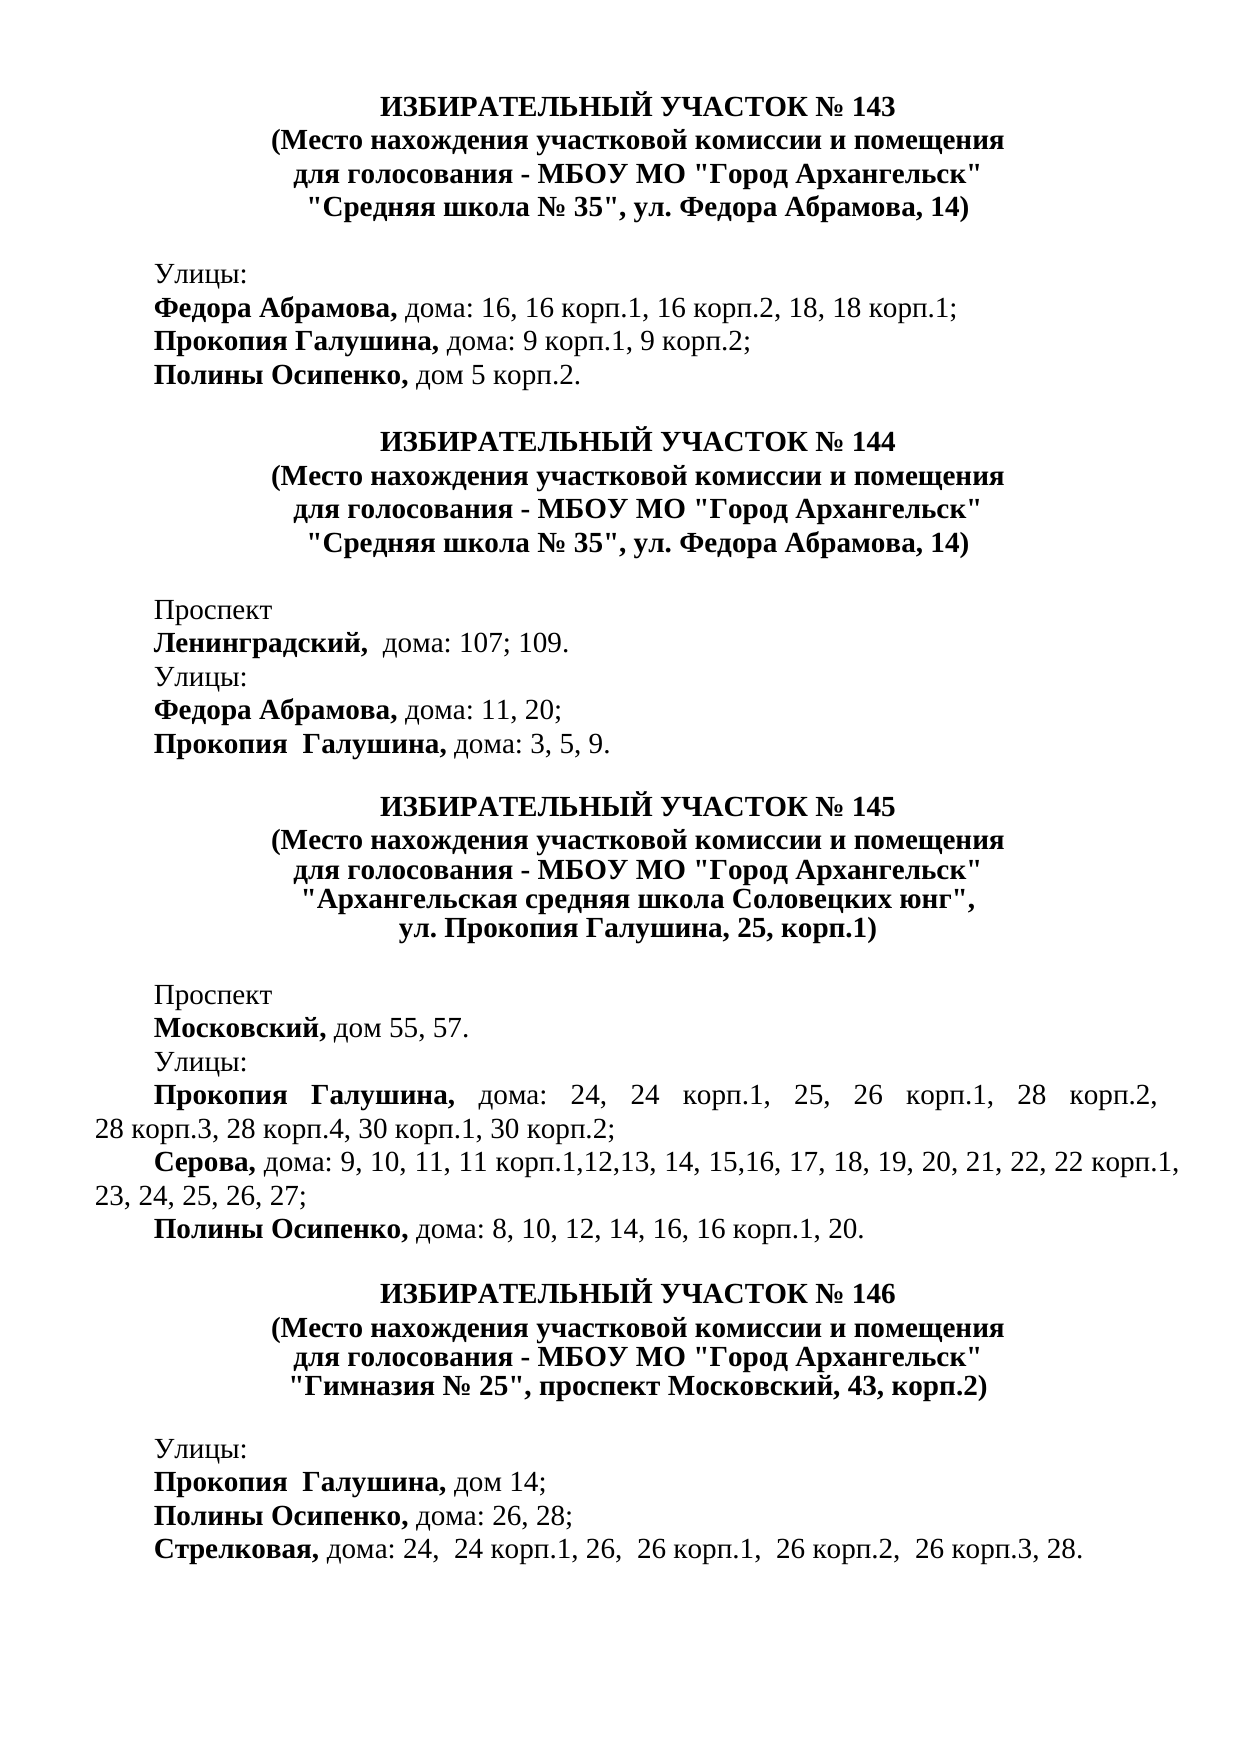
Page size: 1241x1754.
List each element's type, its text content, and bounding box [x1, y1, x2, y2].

text "Архангельская средняя школа Соловецких юнг", [94, 885, 1181, 914]
text ИЗБИРАТЕЛЬНЫЙ УЧАСТОК № 143 [94, 89, 1181, 122]
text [94, 189, 1181, 223]
text (Место нахождения участковой комиссии и помещения [94, 458, 1181, 491]
text Полины Осипенко, дома: 26, 28; [94, 1498, 1181, 1531]
text Федора Абрамова, дома: 16, 16 корп.1, 16 корп.2, 18, 18 корп.1; [94, 290, 1181, 323]
text Московский, дом 55, 57. [94, 1010, 1181, 1044]
text ул. Прокопия Галушина, 25, корп.1) [94, 914, 1181, 943]
text Полины Осипенко, дом 5 корп.2. [94, 357, 1181, 391]
text Улицы: [94, 1431, 1181, 1464]
text Федора Абрамова, дома: 11, 20; [94, 692, 1181, 726]
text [94, 1372, 1181, 1402]
text ИЗБИРАТЕЛЬНЫЙ УЧАСТОК № 146 [94, 1281, 1181, 1310]
text для голосования - МБОУ МО "Город Архангельск" [94, 856, 1181, 885]
text ИЗБИРАТЕЛЬНЫЙ УЧАСТОК № 144 [94, 424, 1181, 458]
text Улицы: [94, 256, 1181, 290]
text (Место нахождения участковой комиссии и помещения [94, 822, 1181, 856]
text Проспект [94, 977, 1181, 1010]
text Серова, дома: 9, 10, 11, 11 корп.1,12,13, 14, 15,16, 17, 18, 19, 20, 21, 22, 22 корп.1, 23, 24, 25, 26, 27; [94, 1144, 1181, 1212]
text "Средняя школа № 35", ул. Федора Абрамова, 14) [94, 525, 1181, 558]
text Проспект [94, 592, 1181, 625]
text (Место нахождения участковой комиссии и помещения [94, 1310, 1181, 1343]
text (Место нахождения участковой комиссии и помещения [94, 122, 1181, 156]
text Прокопия Галушина, дома: 24, 24 корп.1, 25, 26 корп.1, 28 корп.2, 28 корп.3, 28 корп.4, 30 корп.1, 30 корп.2; [94, 1077, 1181, 1144]
text Ленинградский, дома: 107; 109. [94, 625, 1181, 659]
text Улицы: [94, 1044, 1181, 1077]
text Улицы: [94, 659, 1181, 692]
text Прокопия Галушина, дома: 9 корп.1, 9 корп.2; [94, 323, 1181, 357]
text Прокопия Галушина, дом 14; [94, 1464, 1181, 1498]
text ИЗБИРАТЕЛЬНЫЙ УЧАСТОК № 145 [94, 793, 1181, 822]
text Полины Осипенко, дома: 8, 10, 12, 14, 16, 16 корп.1, 20. [94, 1212, 1181, 1245]
text Прокопия Галушина, дома: 3, 5, 9. [94, 726, 1181, 759]
text для голосования - МБОУ МО "Город Архангельск" [94, 1343, 1181, 1372]
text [94, 156, 1181, 189]
text для голосования - МБОУ МО "Город Архангельск" [94, 491, 1181, 525]
text Стрелковая, дома: 24, 24 корп.1, 26, 26 корп.1, 26 корп.2, 26 корп.3, 28. [94, 1531, 1181, 1565]
